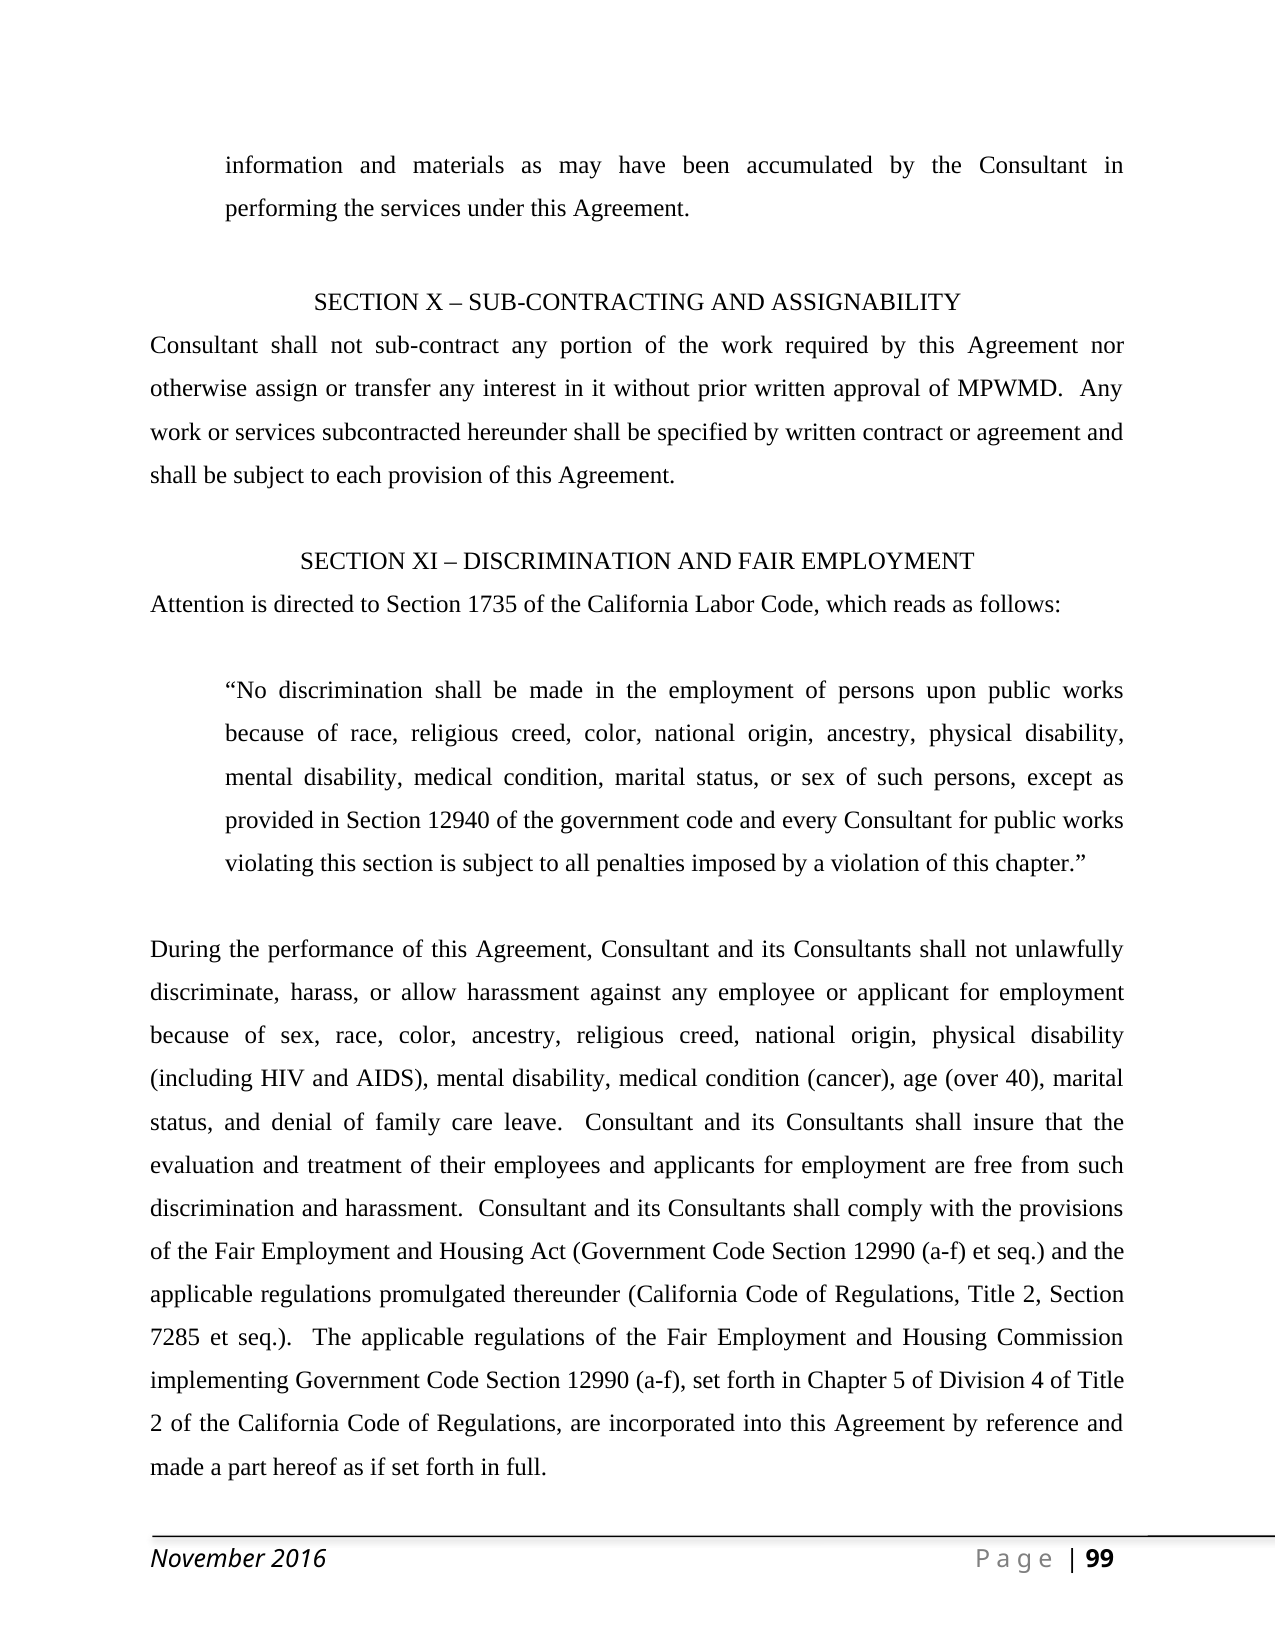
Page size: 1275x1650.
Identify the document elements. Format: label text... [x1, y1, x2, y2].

text Consultant shall not sub-contract any portion of the work required by this Agreement nor otherwise assign or transfer any interest in it without prior written approval of MPWMD. Any work or services subcontracted hereunder shall be specified by written contract or agreement and shall be subject to each provision of this Agreement. [150, 330, 1125, 488]
text SECTION X – SUB-CONTRACTING AND ASSIGNABILITY [150, 287, 1125, 316]
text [150, 150, 1125, 222]
text Attention is directed to Section 1735 of the California Labor Code, which reads as follows: [150, 589, 1125, 618]
text During the performance of this Agreement, Consultant and its Consultants shall not unlawfully discriminate, harass, or allow harassment against any employee or applicant for employment because of sex, race, color, ancestry, religious creed, national origin, physical disability (including HIV and AIDS), mental disability, medical condition (cancer), age (over 40), marital status, and denial of family care leave. Consultant and its Consultants shall insure that the evaluation and treatment of their employees and applicants for employment are free from such discrimination and harassment. Consultant and its Consultants shall comply with the provisions of the Fair Employment and Housing Act (Government Code Section 12990 (a-f) et seq.) and the applicable regulations promulgated thereunder (California Code of Regulations, Title 2, Section 7285 et seq.). The applicable regulations of the Fair Employment and Housing Commission implementing Government Code Section 12990 (a-f), set forth in Chapter 5 of Division 4 of Title 2 of the California Code of Regulations, are incorporated into this Agreement by reference and made a part hereof as if set forth in full. [150, 934, 1125, 1480]
text “No discrimination shall be made in the employment of persons upon public works because of race, religious creed, color, national origin, ancestry, physical disability, mental disability, medical condition, marital status, or sex of such persons, except as provided in Section 12940 of the government code and every Consultant for public works violating this section is subject to all penalties imposed by a violation of this chapter.” [225, 675, 1125, 877]
text SECTION XI – DISCRIMINATION AND FAIR EMPLOYMENT [150, 546, 1125, 575]
